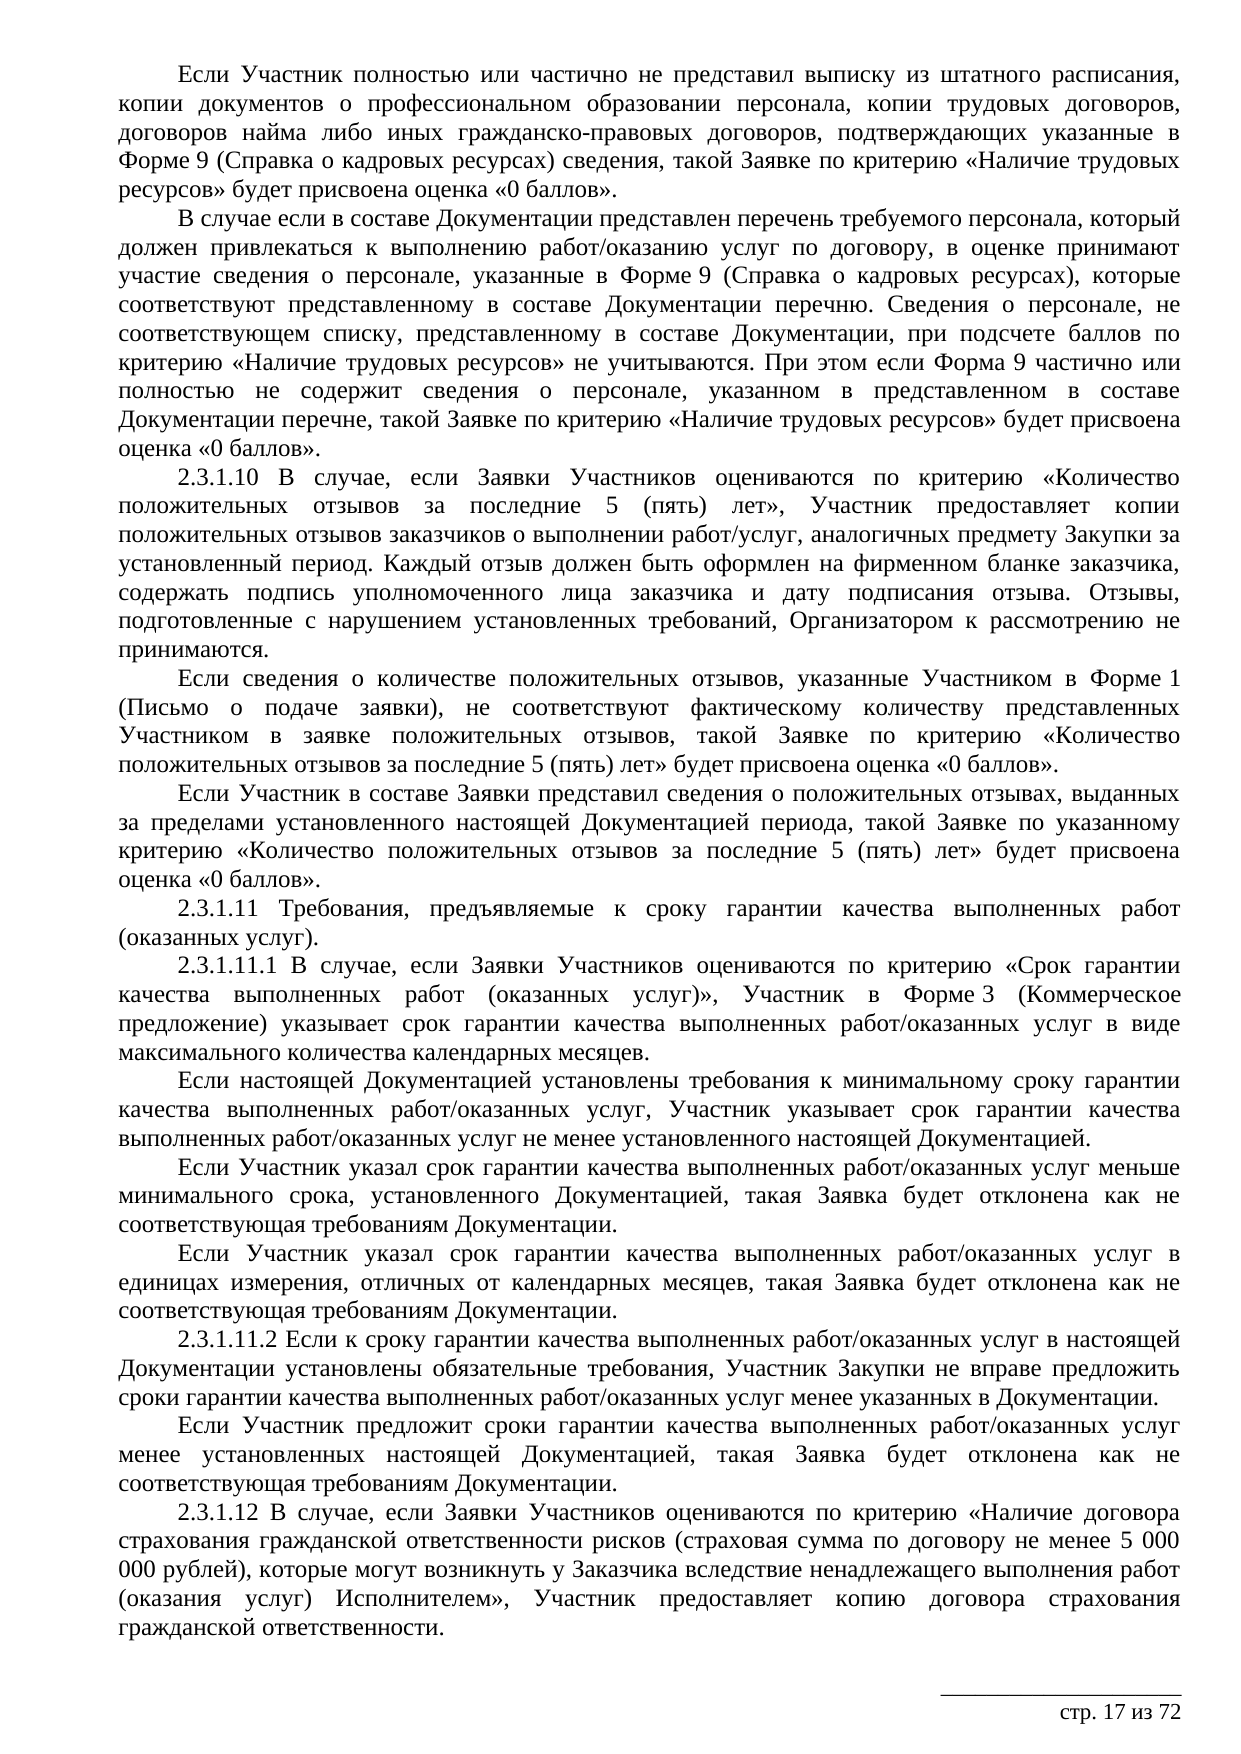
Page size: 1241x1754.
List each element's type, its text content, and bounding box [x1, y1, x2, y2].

text 2.3.1.11.2 Если к сроку гарантии качества выполненных работ/оказанных услуг в настоящей Документации установлены обязательные требования, Участник Закупки не вправе предложить сроки гарантии качества выполненных работ/оказанных услуг менее указанных в Документации. [118, 1324, 1181, 1410]
text 2.3.1.11 Требования, предъявляемые к сроку гарантии качества выполненных работ (оказанных услуг). [118, 893, 1181, 950]
text Если Участник предложит сроки гарантии качества выполненных работ/оказанных услуг менее установленных настоящей Документацией, такая Заявка будет отклонена как не соответствующая требованиям Документации. [118, 1410, 1181, 1497]
text Если Участник в составе Заявки представил сведения о положительных отзывах, выданных за пределами установленного настоящей Документацией периода, такой Заявке по указанному критерию «Количество положительных отзывов за последние 5 (пять) лет» будет присвоена оценка «0 баллов». [118, 778, 1181, 893]
text Если Участник полностью или частично не представил выписку из штатного расписания, копии документов о профессиональном образовании персонала, копии трудовых договоров, договоров найма либо иных гражданско-правовых договоров, подтверждающих указанные в Форме 9 (Справка о кадровых ресурсах) сведения, такой Заявке по критерию «Наличие трудовых ресурсов» будет присвоена оценка «0 баллов». [118, 59, 1181, 203]
text 2.3.1.10 В случае, если Заявки Участников оцениваются по критерию «Количество положительных отзывов за последние 5 (пять) лет», Участник предоставляет копии положительных отзывов заказчиков о выполнении работ/услуг, аналогичных предмету Закупки за установленный период. Каждый отзыв должен быть оформлен на фирменном бланке заказчика, содержать подпись уполномоченного лица заказчика и дату подписания отзыва. Отзывы, подготовленные с нарушением установленных требований, Организатором к рассмотрению не принимаются. [118, 462, 1181, 663]
text Если сведения о количестве положительных отзывов, указанные Участником в Форме 1 (Письмо о подаче заявки), не соответствуют фактическому количеству представленных Участником в заявке положительных отзывов, такой Заявке по критерию «Количество положительных отзывов за последние 5 (пять) лет» будет присвоена оценка «0 баллов». [118, 663, 1181, 778]
text Если настоящей Документацией установлены требования к минимальному сроку гарантии качества выполненных работ/оказанных услуг, Участник указывает срок гарантии качества выполненных работ/оказанных услуг не менее установленного настоящей Документацией. [118, 1065, 1181, 1152]
text Если Участник указал срок гарантии качества выполненных работ/оказанных услуг в единицах измерения, отличных от календарных месяцев, такая Заявка будет отклонена как не соответствующая требованиям Документации. [118, 1238, 1181, 1324]
text В случае если в составе Документации представлен перечень требуемого персонала, который должен привлекаться к выполнению работ/оказанию услуг по договору, в оценке принимают участие сведения о персонале, указанные в Форме 9 (Справка о кадровых ресурсах), которые соответствуют представленному в составе Документации перечню. Сведения о персонале, не соответствующем списку, представленному в составе Документации, при подсчете баллов по критерию «Наличие трудовых ресурсов» не учитываются. При этом если Форма 9 частично или полностью не содержит сведения о персонале, указанном в представленном в составе Документации перечне, такой Заявке по критерию «Наличие трудовых ресурсов» будет присвоена оценка «0 баллов». [118, 203, 1181, 462]
text 2.3.1.12 В случае, если Заявки Участников оцениваются по критерию «Наличие договора страхования гражданской ответственности рисков (страховая сумма по договору не менее 5 000 000 рублей), которые могут возникнуть у Заказчика вследствие ненадлежащего выполнения работ (оказания услуг) Исполнителем», Участник предоставляет копию договора страхования гражданской ответственности. [118, 1497, 1181, 1640]
text Если Участник указал срок гарантии качества выполненных работ/оказанных услуг меньше минимального срока, установленного Документацией, такая Заявка будет отклонена как не соответствующая требованиям Документации. [118, 1152, 1181, 1238]
text 2.3.1.11.1 В случае, если Заявки Участников оцениваются по критерию «Срок гарантии качества выполненных работ (оказанных услуг)», Участник в Форме 3 (Коммерческое предложение) указывает срок гарантии качества выполненных работ/оказанных услуг в виде максимального количества календарных месяцев. [118, 950, 1181, 1065]
